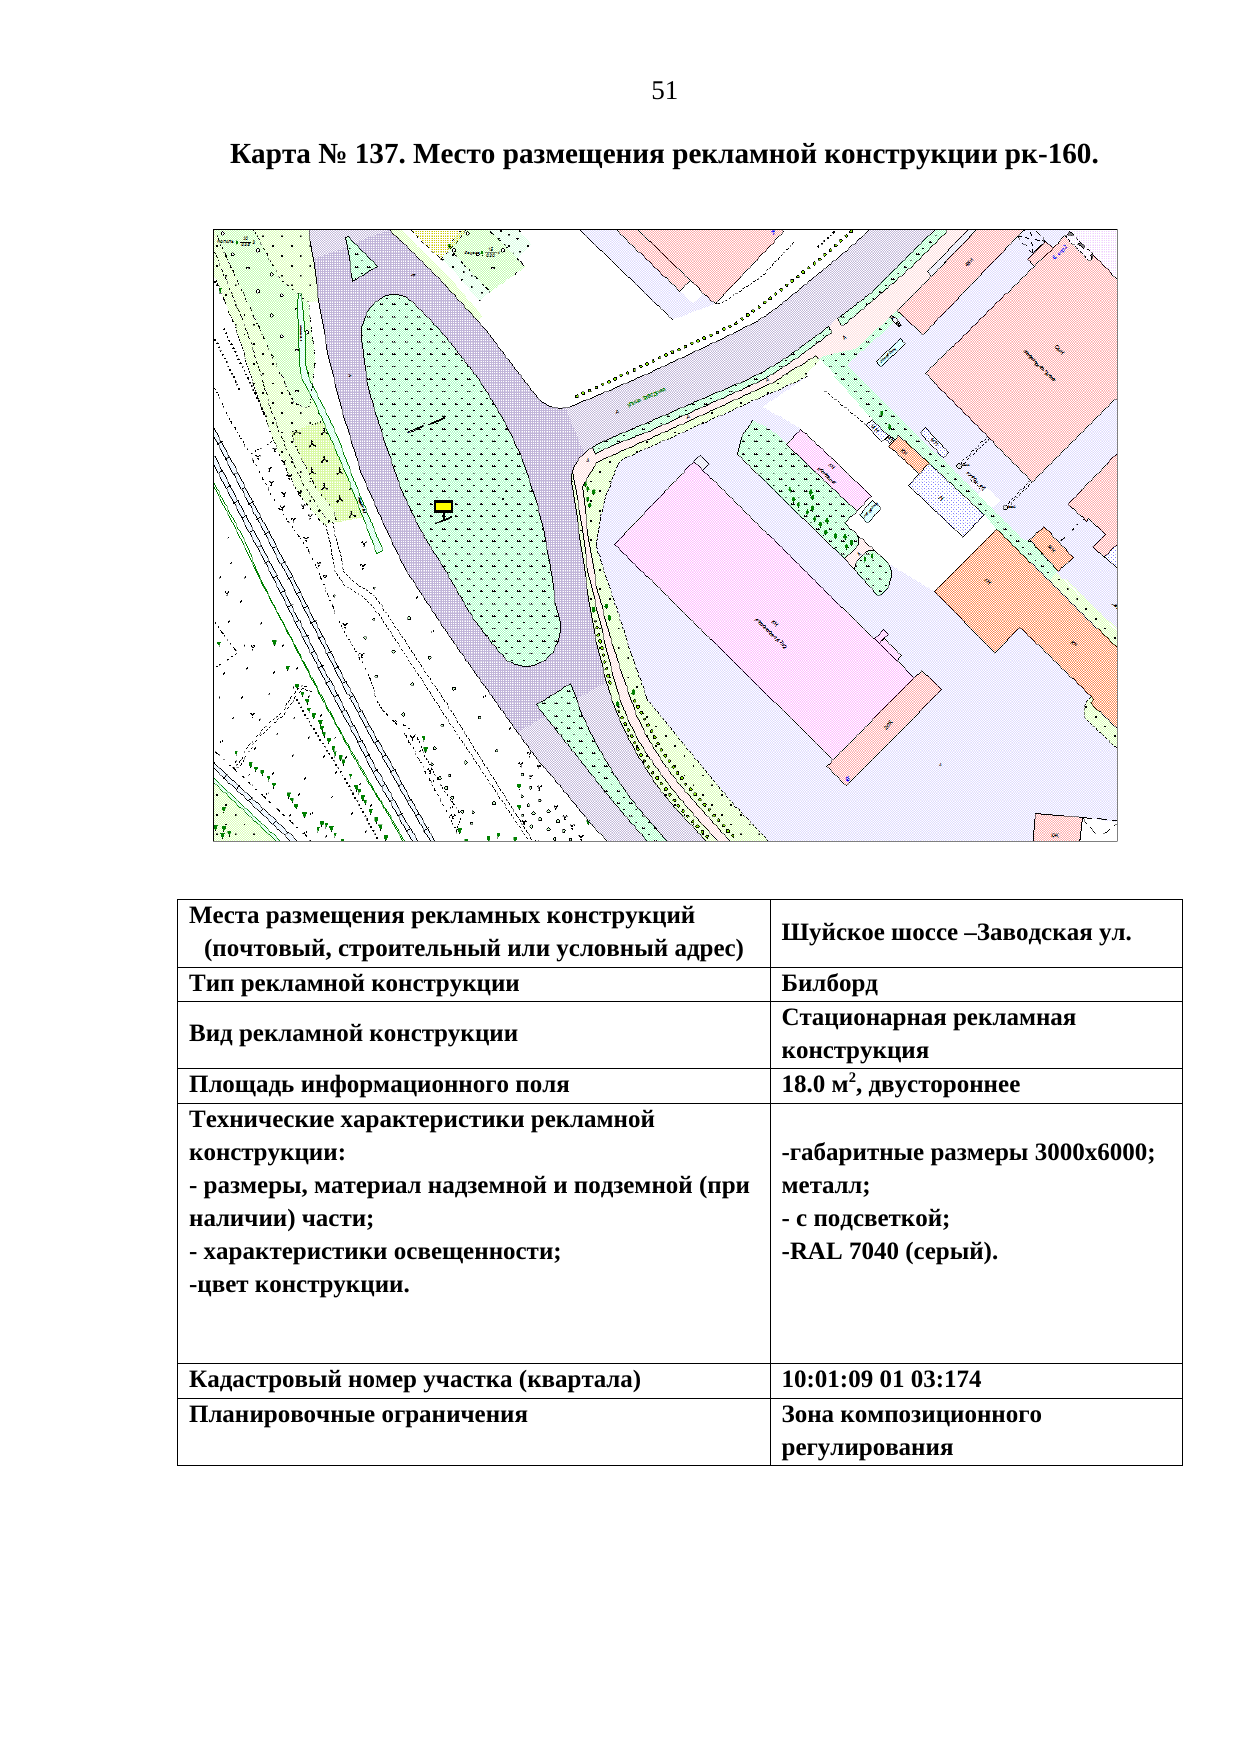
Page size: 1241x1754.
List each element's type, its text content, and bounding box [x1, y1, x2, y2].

table_cell Планировочные ограничения [178, 1399, 770, 1465]
table_header Места размещения рекламных конструкций (почтовый, строительный или условный адрес) [178, 900, 770, 967]
table_cell Тип рекламной конструкции [178, 968, 770, 1001]
table_cell -габаритные размеры 3000х6000; металл; - с подсветкой; -RAL 7040 (серый). [771, 1104, 1182, 1363]
table_cell Стационарная рекламная конструкция [771, 1002, 1182, 1068]
table_cell , двустороннее [771, 1069, 1182, 1103]
table_cell Технические характеристики рекламной конструкции: - размеры, материал надземной и подземной (при наличии) части; - характеристики освещенности; -цвет конструкции. [178, 1104, 770, 1363]
table_cell Билборд [771, 968, 1182, 1001]
picture [179, 195, 1150, 874]
table_cell Площадь информационного поля [178, 1069, 770, 1103]
table_cell Вид рекламной конструкции [178, 1002, 770, 1068]
table_cell Кадастровый номер участка (квартала) [178, 1364, 770, 1398]
text Карта № 137. Место размещения рекламной конструкции рк-160. [177, 136, 1152, 170]
table_cell 10:01:09 01 03:174 [771, 1364, 1182, 1398]
table_cell Зона композиционного регулирования [771, 1399, 1182, 1465]
table_header Шуйское шоссе –Заводская ул. [771, 900, 1182, 967]
